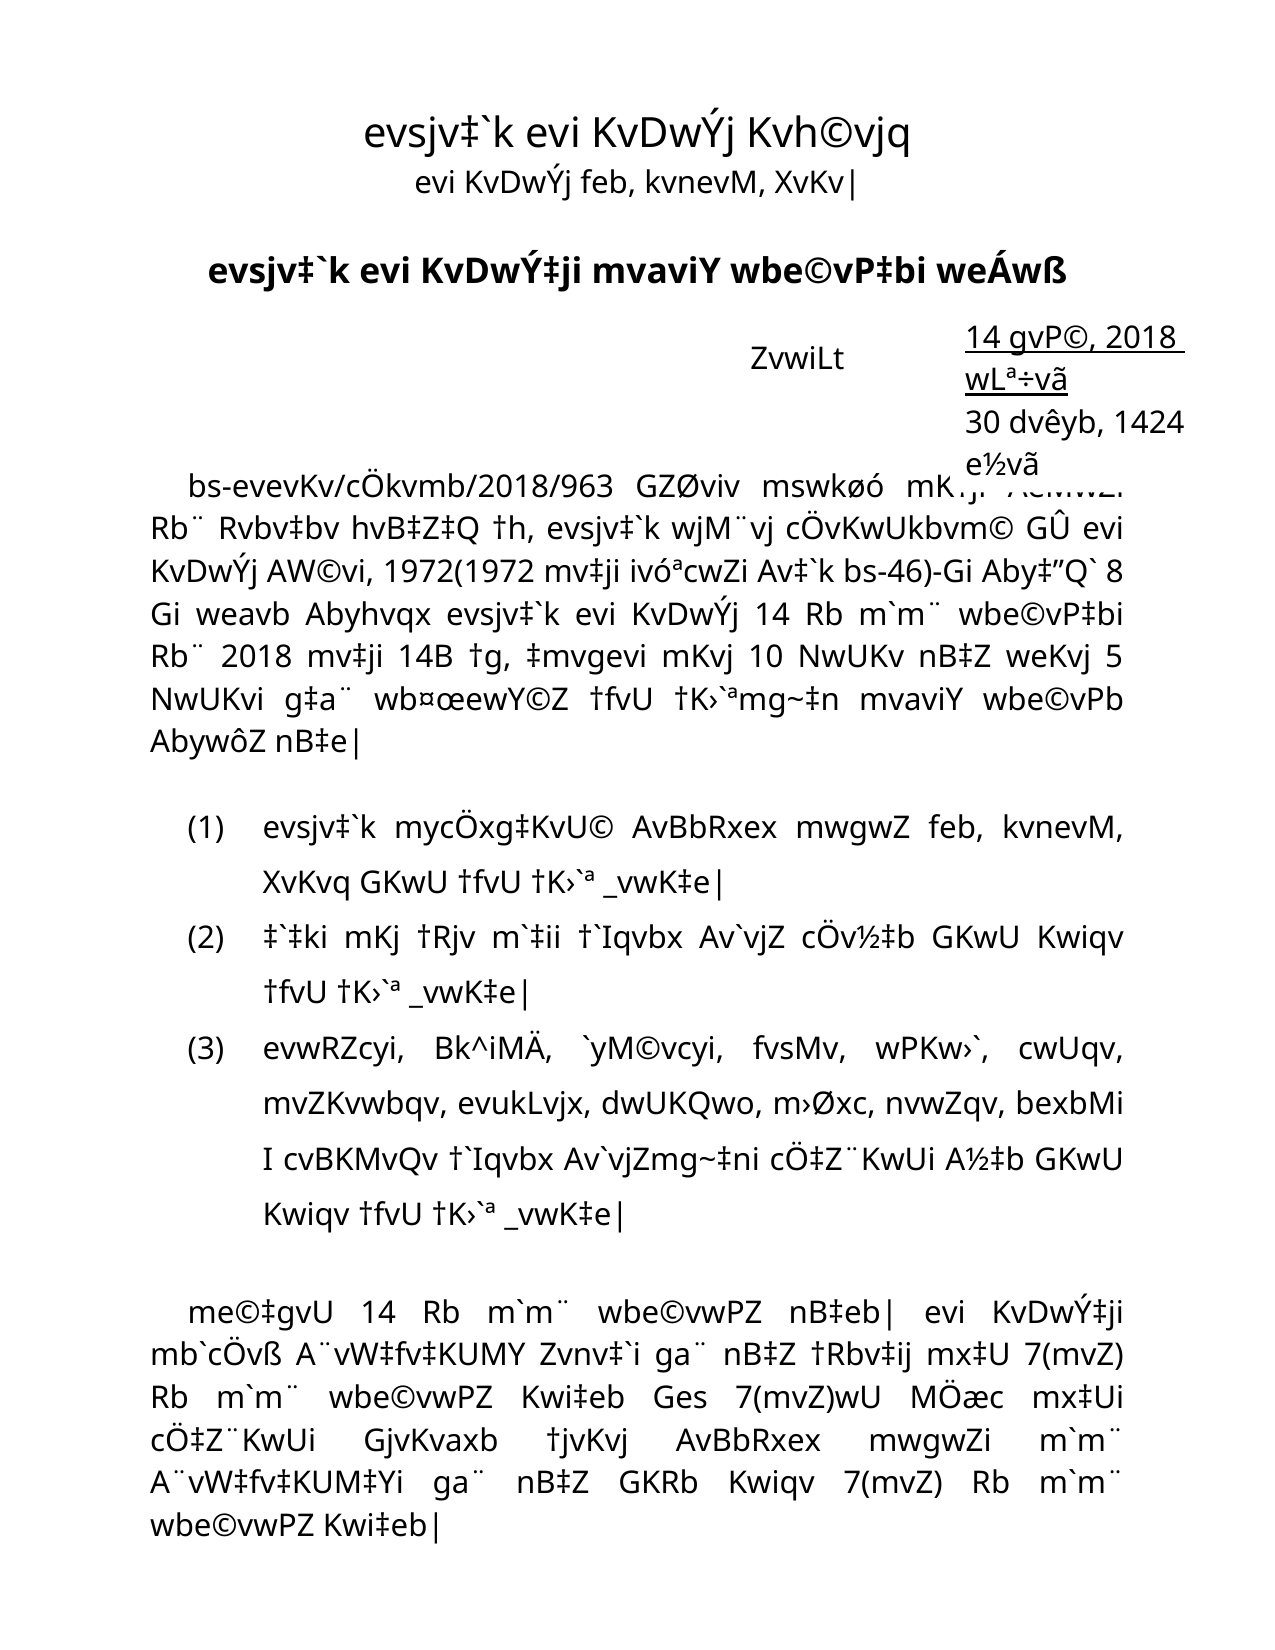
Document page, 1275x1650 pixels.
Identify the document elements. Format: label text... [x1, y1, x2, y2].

text me©‡gvU 14 Rb m`m¨ wbe©vwPZ nB‡eb| evi KvDwÝ‡ji mb`cÖvß A¨vW‡fv‡KUMY Zvnv‡`i ga¨ nB‡Z †Rbv‡ij mx‡U 7(mvZ) Rb m`m¨ wbe©vwPZ Kwi‡eb Ges 7(mvZ)wU MÖæc mx‡Ui cÖ‡Z¨KwUi GjvKvaxb †jvKvj AvBbRxex mwgwZi m`m¨ A¨vW‡fv‡KUM‡Yi ga¨ nB‡Z GKRb Kwiqv 7(mvZ) Rb m`m¨ wbe©vwPZ Kwi‡eb| [150, 1290, 1125, 1545]
list evwRZcyi, Bk^iMÄ, `yM©vcyi, fvsMv, wPKw›`, cwUqv, mvZKvwbqv, evukLvjx, dwUKQwo, m›Øxc, nvwZqv, bexbMi I cvBKMvQv †`Iqvbx Av`vjZmg~‡ni cÖ‡Z¨KwUi A½‡b GKwU Kwiqv †fvU †K›`ª _vwK‡e| [187, 1026, 1125, 1234]
text ZvwiLt [150, 336, 949, 378]
text bs-evevKv/cÖkvmb/2018/963 GZØviv mswkøó mK‡ji AeMwZi Rb¨ Rvbv‡bv hvB‡Z‡Q †h, evsjv‡`k wjM¨vj cÖvKwUkbvm© GÛ evi KvDwÝj AW©vi, 1972(1972 mv‡ji ivóªcwZi Av‡`k bs-46)-Gi Aby‡”Q` 8 Gi weavb Abyhvqx evsjv‡`k evi KvDwÝj 14 Rb m`m¨ wbe©vP‡bi Rb¨ 2018 mv‡ji 14B †g, ‡mvgevi mKvj 10 NwUKv nB‡Z weKvj 5 NwUKvi g‡a¨ wb¤œewY©Z †fvU †K›`ªmg~‡n mvaviY wbe©vPb AbywôZ nB‡e| [150, 464, 1125, 762]
text evi KvDwÝj feb, kvnevM, XvKv| [150, 160, 1125, 202]
text evsjv‡`k evi KvDwÝj Kvh©vjq [150, 103, 1125, 160]
list ‡`‡ki mKj †Rjv m`‡ii †`Iqvbx Av`vjZ cÖv½‡b GKwU Kwiqv †fvU †K›`ª _vwK‡e| [187, 915, 1125, 1013]
list evsjv‡`k mycÖxg‡KvU© AvBbRxex mwgwZ feb, kvnevM, XvKvq GKwU †fvU †K›`ª _vwK‡e| [187, 804, 1125, 902]
text evsjv‡`k evi KvDwÝ‡ji mvaviY wbe©vP‡bi weÁwß [150, 245, 1125, 293]
